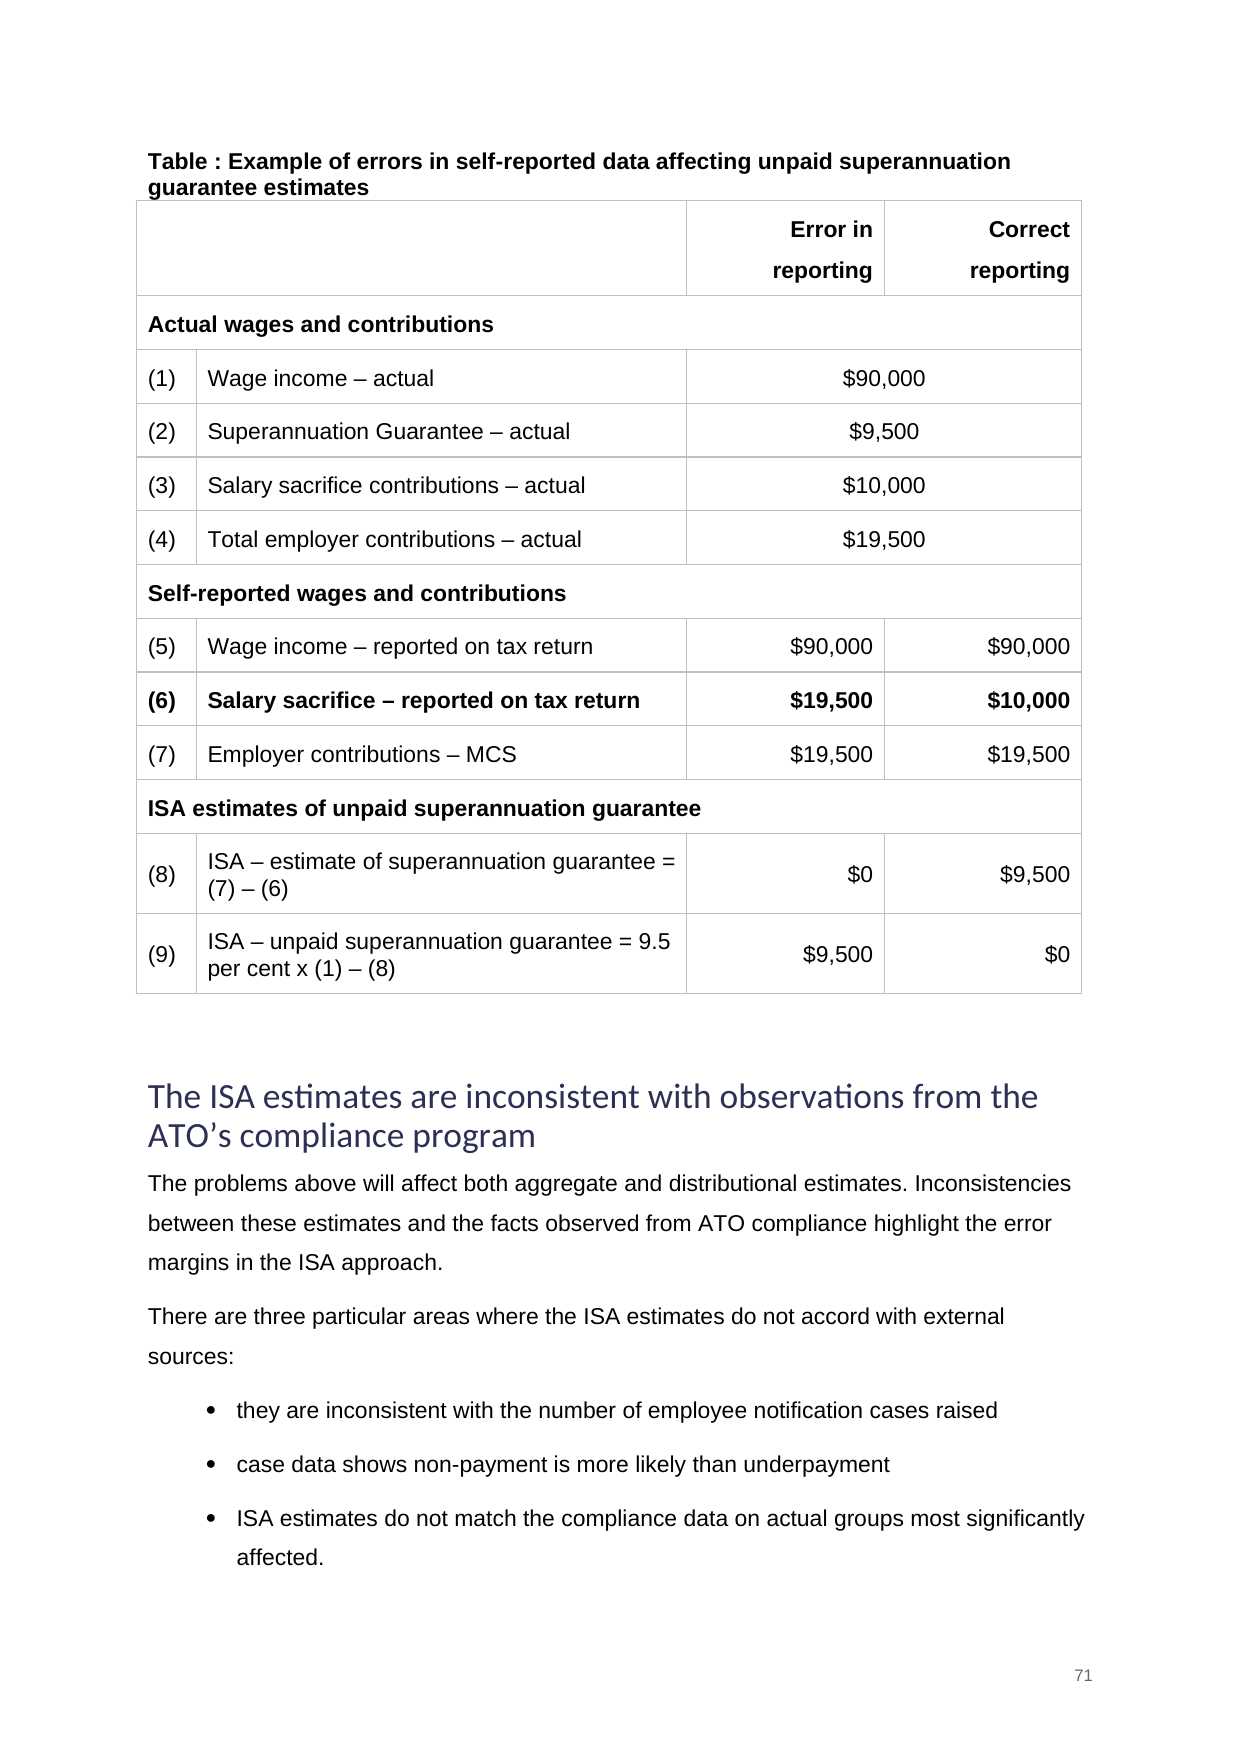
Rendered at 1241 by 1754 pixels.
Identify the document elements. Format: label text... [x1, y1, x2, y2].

table_header [137, 201, 686, 295]
table_cell $9,500 [687, 914, 884, 993]
table_cell (3) [137, 458, 196, 510]
table_cell Self-reported wages and contributions [137, 565, 1081, 618]
table_cell $0 [687, 834, 884, 913]
table_cell (9) [137, 914, 196, 993]
list they are inconsistent with the number of employee notification cases raised [207, 1397, 1092, 1423]
list ISA estimates do not match the compliance data on actual groups most significantly affected. [207, 1505, 1092, 1571]
table_cell $9,500 [687, 404, 1081, 456]
table_cell Salary sacrifice contributions – actual [197, 458, 686, 510]
table_cell Wage income – reported on tax return [197, 619, 686, 671]
table_cell $19,500 [687, 511, 1081, 564]
table_cell (4) [137, 511, 196, 564]
table_cell Actual wages and contributions [137, 296, 1081, 349]
table_cell $90,000 [687, 619, 884, 671]
table_cell $0 [885, 914, 1081, 993]
table_cell Salary sacrifice – reported on tax return [197, 673, 686, 725]
table_cell (5) [137, 619, 196, 671]
table_cell $19,500 [687, 673, 884, 725]
table_cell (7) [137, 726, 196, 779]
table_cell $10,000 [687, 458, 1081, 510]
table_header Correct reporting [885, 201, 1081, 295]
table_cell $9,500 [885, 834, 1081, 913]
table_cell $19,500 [687, 726, 884, 779]
table_cell (1) [137, 350, 196, 403]
table_cell $10,000 [885, 673, 1081, 725]
table_cell $90,000 [885, 619, 1081, 671]
table_cell Total employer contributions – actual [197, 511, 686, 564]
table_cell (8) [137, 834, 196, 913]
list case data shows non-payment is more likely than underpayment [207, 1451, 1092, 1477]
text The problems above will affect both aggregate and distributional estimates. Inconsistencies between these estimates and the facts observed from ATO compliance highlight the error margins in the ISA approach. [148, 1170, 1092, 1276]
table_cell (6) [137, 673, 196, 725]
text There are three particular areas where the ISA estimates do not accord with external sources: [148, 1303, 1092, 1369]
table_header Error in reporting [687, 201, 884, 295]
table_cell Wage income – actual [197, 350, 686, 403]
table_cell ISA estimates of unpaid superannuation guarantee [137, 780, 1081, 833]
table_cell ISA – unpaid superannuation guarantee = 9.5 per cent x (1) – (8) [197, 914, 686, 993]
table_cell ISA – estimate of superannuation guarantee = (7) – (6) [197, 834, 686, 913]
table_cell $19,500 [885, 726, 1081, 779]
table_cell (2) [137, 404, 196, 456]
table_cell $90,000 [687, 350, 1081, 403]
table_cell Superannuation Guarantee – actual [197, 404, 686, 456]
text Table : Example of errors in self-reported data affecting unpaid superannuation guarantee estimates [148, 148, 1092, 200]
subtitle The ISA estimates are inconsistent with observations from the ATO’s compliance program [148, 1076, 1092, 1156]
table_cell Employer contributions – MCS [197, 726, 686, 779]
